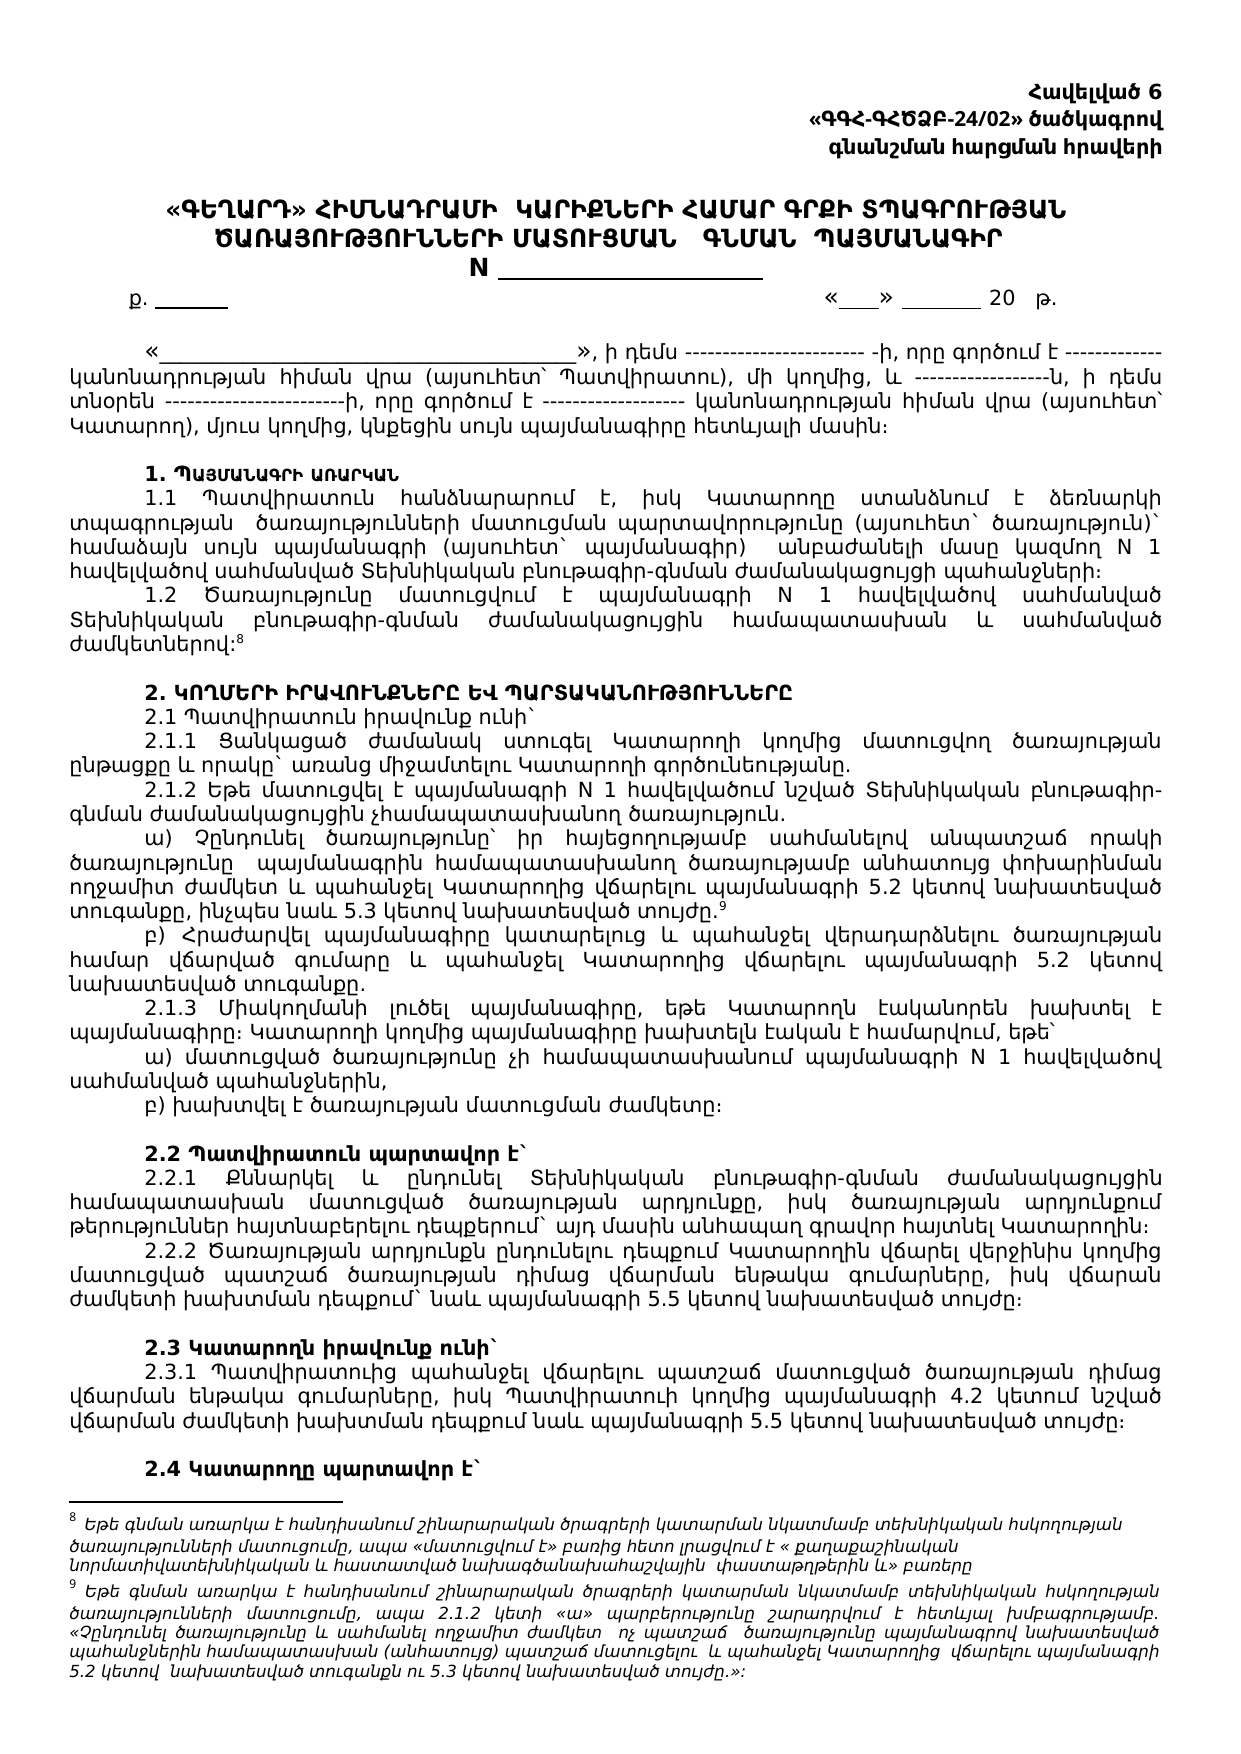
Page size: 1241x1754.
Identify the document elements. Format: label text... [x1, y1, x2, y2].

text 2.2.2 Ծառայության արդյունքն ընդունելու դեպքում Կատարողին վճարել վերջինիս կողմից մատուցված պատշաճ ծառայության դիմաց վճարման ենթակա գումարները, իսկ վճարան ժամկետի խախտման դեպքում` նաև պայմանագրի 5.5 կետով նախատեսված տույժը։ [69, 1239, 1162, 1312]
text բ) խախտվել է ծառայության մատուցման ժամկետը։ [69, 1093, 1162, 1117]
text 2.1.1 Ցանկացած ժամանակ ստուգել Կատարողի կողմից մատուցվող ծառայության ընթացքը և որակը` առանց միջամտելու Կատարողի գործունեությանը. [69, 729, 1162, 778]
text 2.1 Պատվիրատուն իրավունք ունի` [69, 705, 1162, 729]
text բ) Հրաժարվել պայմանագիրը կատարելուց և պահանջել վերադարձնելու ծառայության համար վճարված գումարը և պահանջել Կատարողից վճարելու պայմանագրի 5.2 կետով նախատեսված տուգանքը. [69, 923, 1162, 996]
text ա) մատուցված ծառայությունը չի համապատասխանում պայմանագրի N 1 հավելվածով սահմանված պահանջներին, [69, 1045, 1162, 1093]
text 2. ԿՈՂՄԵՐԻ ԻՐԱՎՈՒՆՔՆԵՐԸ ԵՎ ՊԱՐՏԱԿԱՆՈՒԹՅՈՒՆՆԵՐԸ [69, 681, 1162, 705]
text 2.2.1 Քննարկել և ընդունել Տեխնիկական բնութագիր-գնման ժամանակացույցին համապատասխան մատուցված ծառայության արդյունքը, իսկ ծառայության արդյունքում թերություններ հայտնաբերելու դեպքերում` այդ մասին անհապաղ գրավոր հայտնել Կատարողին։ [69, 1166, 1162, 1239]
text 2.3 Կատարողն իրավունք ունի` [69, 1336, 1162, 1360]
text 1.1 Պատվիրատուն հանձնարարում է, իսկ Կատարողը ստանձնում է ձեռնարկի տպագրության ծառայությունների մատուցման պարտավորությունը (այսուհետ` ծառայություն)` համաձայն սույն պայմանագրի (այսուհետ` պայմանագիր) անբաժանելի մասը կազմող N 1 հավելվածով սահմանված Տեխնիկական բնութագիր-գնման ժամանակացույցի պահանջների։ [69, 486, 1162, 583]
text «ԳԵՂԱՐԴ» ՀԻՄՆԱԴՐԱՄԻ ԿԱՐԻՔՆԵՐԻ ՀԱՄԱՐ ԳՐՔԻ ՏՊԱԳՐՈՒԹՅԱՆ ԾԱՌԱՅՈՒԹՅՈՒՆՆԵՐԻ ՄԱՏՈՒՑՄԱՆ ԳՆՄԱՆ ՊԱՅՄԱՆԱԳԻՐ [54, 195, 1162, 253]
text 1.2 Ծառայությունը մատուցվում է պայմանագրի N 1 հավելվածով սահմանված Տեխնիկական բնութագիր-գնման ժամանակացույցին համապատասխան և սահմանված ժամկետներով: [69, 583, 1162, 656]
text «________________________________________», ի դեմս ------------------------ -ի, որը գործում է ------------- կանոնադրության հիման վրա (այսուհետ՝ Պատվիրատու), մի կողմից, և ------------------ն, ի դեմս տնօրեն ------------------------ի, որը գործում է ------------------- կանոնադրության հիման վրա (այսուհետ՝ Կատարող), մյուս կողմից, կնքեցին սույն պայմանագիրը հետևյալի մասին։ [69, 336, 1162, 438]
text 1. Պայմանագրի առարկան [69, 462, 1162, 486]
text Հավելված 6 [69, 80, 1162, 104]
text 2.1.3 Միակողմանի լուծել պայմանագիրը, եթե Կատարողն էականորեն խախտել է պայմանագիրը։ Կատարողի կողմից պայմանագիրը խախտելն էական է համարվում, եթե՝ [69, 996, 1162, 1045]
text գնանշման հարցման հրավերի [69, 132, 1162, 161]
text ք. « » 20 թ. [69, 282, 1162, 312]
text 2.1.2 Եթե մատուցվել է պայմանագրի N 1 հավելվածում նշված Տեխնիկական բնութագիր-գնման ժամանակացույցին չհամապատասխանող ծառայություն. [69, 778, 1162, 826]
text ա) Չընդունել ծառայությունը՝ իր հայեցողությամբ սահմանելով անպատշաճ որակի ծառայությունը պայմանագրին համապատասխանող ծառայությամբ անհատույց փոխարինման ողջամիտ ժամկետ և պահանջել Կատարողից վճարելու պայմանագրի 5.2 կետով նախատեսված տուգանքը, ինչպես նաև 5.3 կետով նախատեսված տույժը. [69, 826, 1162, 923]
text N [54, 253, 1162, 282]
text 2.2 Պատվիրատուն պարտավոր է` [69, 1142, 1162, 1166]
text 2.3.1 Պատվիրատուից պահանջել վճարելու պատշաճ մատուցված ծառայության դիմաց վճարման ենթակա գումարները, իսկ Պատվիրատուի կողմից պայմանագրի 4.2 կետում նշված վճարման ժամկետի խախտման դեպքում նաև պայմանագրի 5.5 կետով նախատեսված տույժը։ [69, 1360, 1162, 1433]
text 2.4 Կատարողը պարտավոր է` [69, 1457, 1162, 1482]
text «ԳԳՀ-ԳՀԾՁԲ-24/02» ծածկագրով [69, 104, 1162, 132]
